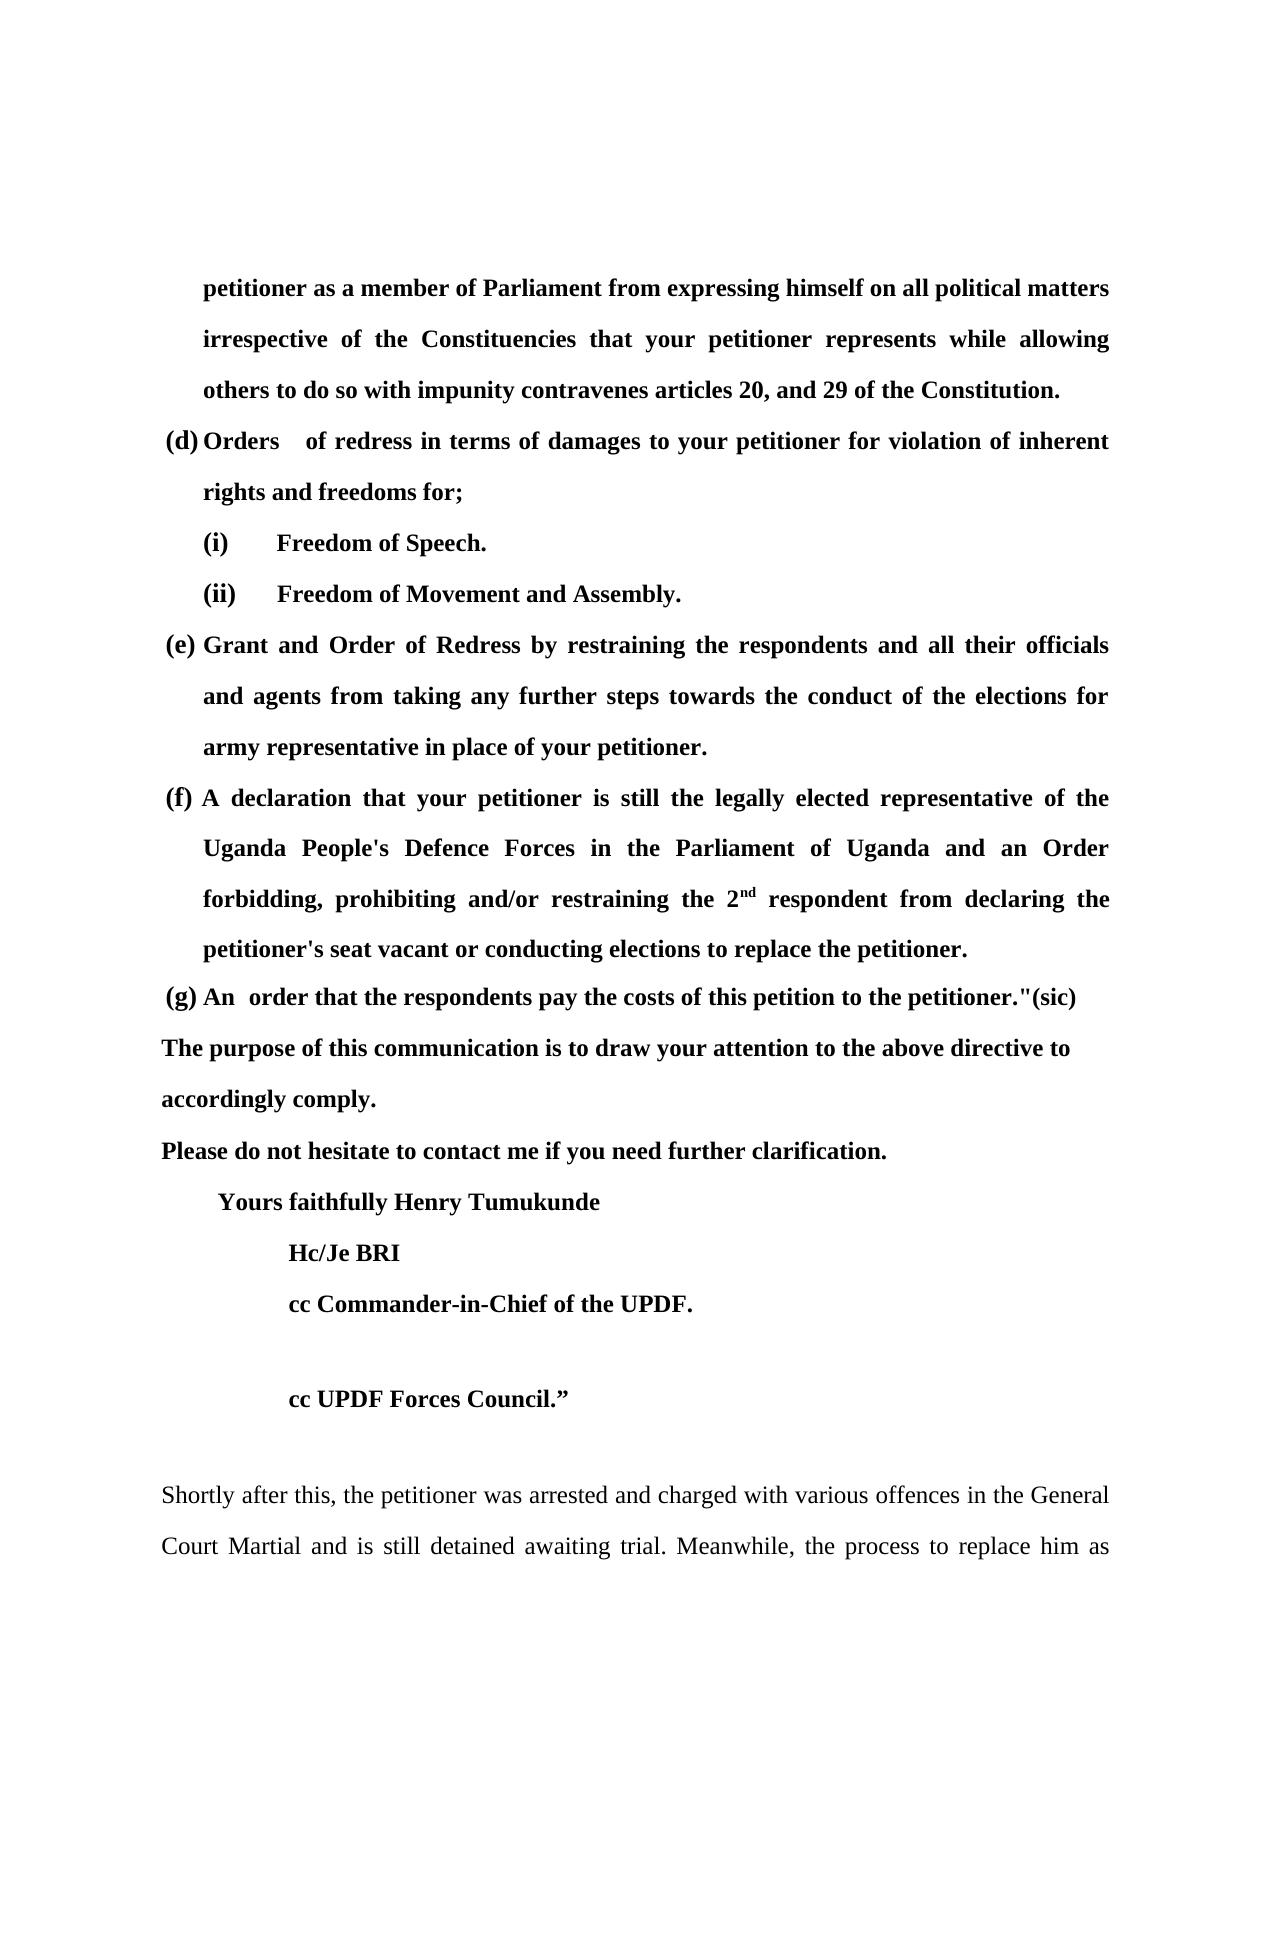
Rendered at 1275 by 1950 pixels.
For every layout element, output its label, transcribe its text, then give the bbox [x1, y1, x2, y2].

text Hc/Je BRI [288, 1221, 1117, 1271]
list A declaration that your petitioner is still the legally elected representative of the Uganda People's Defence Forces in the Parliament of Uganda and an Order forbidding, prohibiting and/or restraining the 2nd respondent from declaring the petitioner's seat vacant or conducting elections to replace the petitioner. [165, 766, 1111, 968]
list Freedom of Speech. [203, 510, 1117, 561]
list Orders of redress in terms of damages to your petitioner for violation of inherent rights and freedoms for; [165, 408, 1111, 510]
text cc UPDF Forces Council.” [288, 1367, 1111, 1418]
list An order that the respondents pay the costs of this petition to the petitioner."(sic) [165, 968, 1111, 1015]
list Grant and Order of Redress by restraining the respondents and all their officials and agents from taking any further steps towards the conduct of the elections for army representative in place of your petitioner. [165, 612, 1111, 766]
text The purpose of this communication is to draw your attention to the above directive to accordingly comply. [161, 1015, 1111, 1118]
text Please do not hesitate to contact me if you need further clarification. [161, 1118, 1111, 1170]
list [165, 255, 1111, 408]
list Freedom of Movement and Assembly. [203, 561, 1117, 612]
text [161, 1462, 1111, 1564]
text Yours faithfully Henry Tumukunde [163, 1170, 1117, 1221]
text cc Commander-in-Chief of the UPDF. [288, 1271, 1111, 1323]
